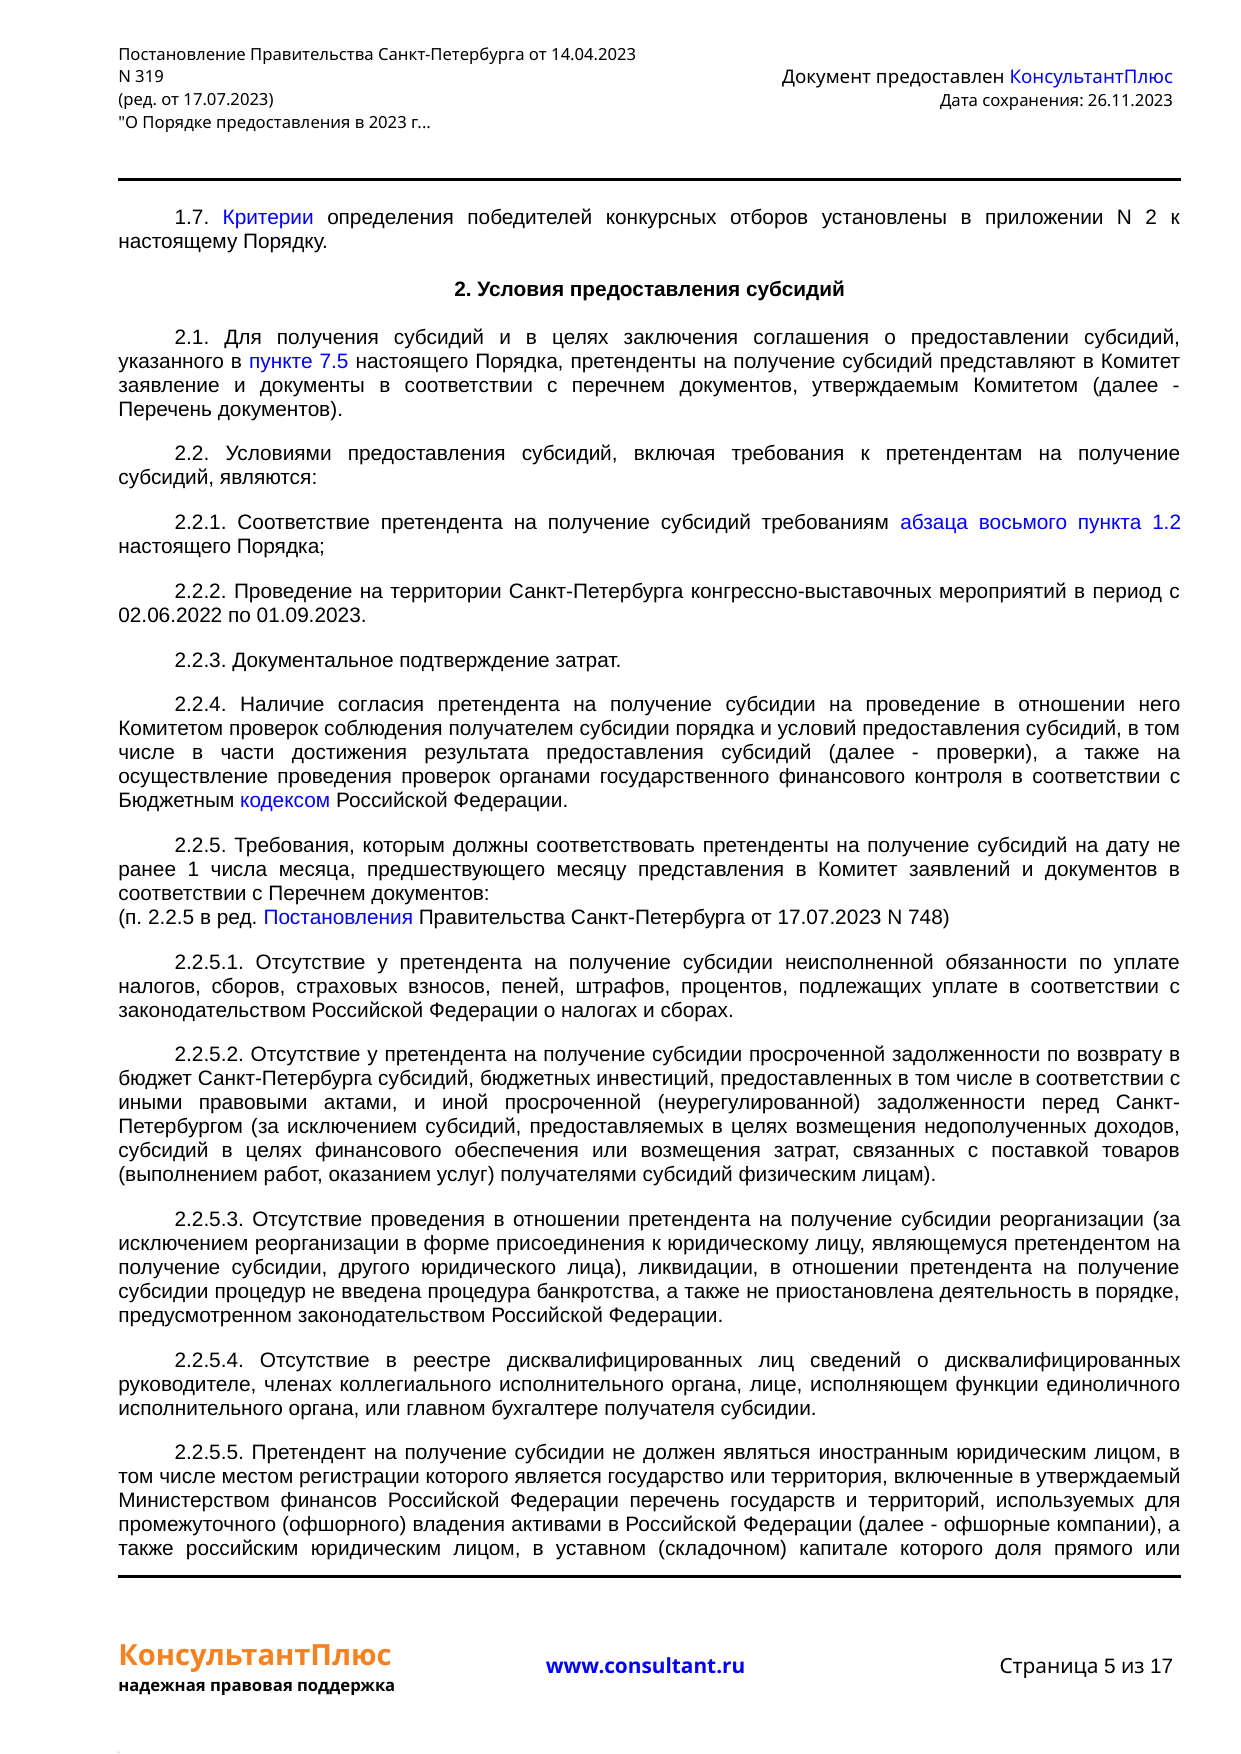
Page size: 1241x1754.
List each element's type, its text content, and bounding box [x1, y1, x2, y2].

text 2.2.2. Проведение на территории Санкт-Петербурга конгрессно-выставочных мероприятий в период с 02.06.2022 по 01.09.2023. [118, 579, 1181, 627]
text 2.2.3. Документальное подтверждение затрат. [118, 647, 1181, 671]
text 2.1. Для получения субсидий и в целях заключения соглашения о предоставлении субсидий, указанного в пункте 7.5 настоящего Порядка, претенденты на получение субсидий представляют в Комитет заявление и документы в соответствии с перечнем документов, утверждаемым Комитетом (далее - Перечень документов). [118, 324, 1181, 420]
text 2.2.5. Требования, которым должны соответствовать претенденты на получение субсидий на дату не ранее 1 числа месяца, предшествующего месяцу представления в Комитет заявлений и документов в соответствии с Перечнем документов: [118, 833, 1181, 905]
text 2.2.5.4. Отсутствие в реестре дисквалифицированных лиц сведений о дисквалифицированных руководителе, членах коллегиального исполнительного органа, лице, исполняющем функции единоличного исполнительного органа, или главном бухгалтере получателя субсидии. [118, 1347, 1181, 1419]
text 2.2.5.1. Отсутствие у претендента на получение субсидии неисполненной обязанности по уплате налогов, сборов, страховых взносов, пеней, штрафов, процентов, подлежащих уплате в соответствии с законодательством Российской Федерации о налогах и сборах. [118, 949, 1181, 1021]
text (п. 2.2.5 в ред. Постановления Правительства Санкт-Петербурга от 17.07.2023 N 748) [118, 905, 1181, 929]
text 2.2.5.3. Отсутствие проведения в отношении претендента на получение субсидии реорганизации (за исключением реорганизации в форме присоединения к юридическому лицу, являющемуся претендентом на получение субсидии, другого юридического лица), ликвидации, в отношении претендента на получение субсидии процедур не введена процедура банкротства, а также не приостановлена деятельность в порядке, предусмотренном законодательством Российской Федерации. [118, 1207, 1181, 1327]
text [118, 1440, 1181, 1560]
text 1.7. Критерии определения победителей конкурсных отборов установлены в приложении N 2 к настоящему Порядку. [118, 205, 1181, 253]
text 2.2.5.2. Отсутствие у претендента на получение субсидии просроченной задолженности по возврату в бюджет Санкт-Петербурга субсидий, бюджетных инвестиций, предоставленных в том числе в соответствии с иными правовыми актами, и иной просроченной (неурегулированной) задолженности перед Санкт-Петербургом (за исключением субсидий, предоставляемых в целях возмещения недополученных доходов, субсидий в целях финансового обеспечения или возмещения затрат, связанных с поставкой товаров (выполнением работ, оказанием услуг) получателями субсидий физическим лицам). [118, 1042, 1181, 1186]
title 2. Условия предоставления субсидий [118, 277, 1181, 301]
text 2.2.4. Наличие согласия претендента на получение субсидии на проведение в отношении него Комитетом проверок соблюдения получателем субсидии порядка и условий предоставления субсидий, в том числе в части достижения результата предоставления субсидий (далее - проверки), а также на осуществление проведения проверок органами государственного финансового контроля в соответствии с Бюджетным кодексом Российской Федерации. [118, 692, 1181, 812]
text 2.2. Условиями предоставления субсидий, включая требования к претендентам на получение субсидий, являются: [118, 441, 1181, 489]
text 2.2.1. Соответствие претендента на получение субсидий требованиям абзаца восьмого пункта 1.2 настоящего Порядка; [118, 510, 1181, 558]
